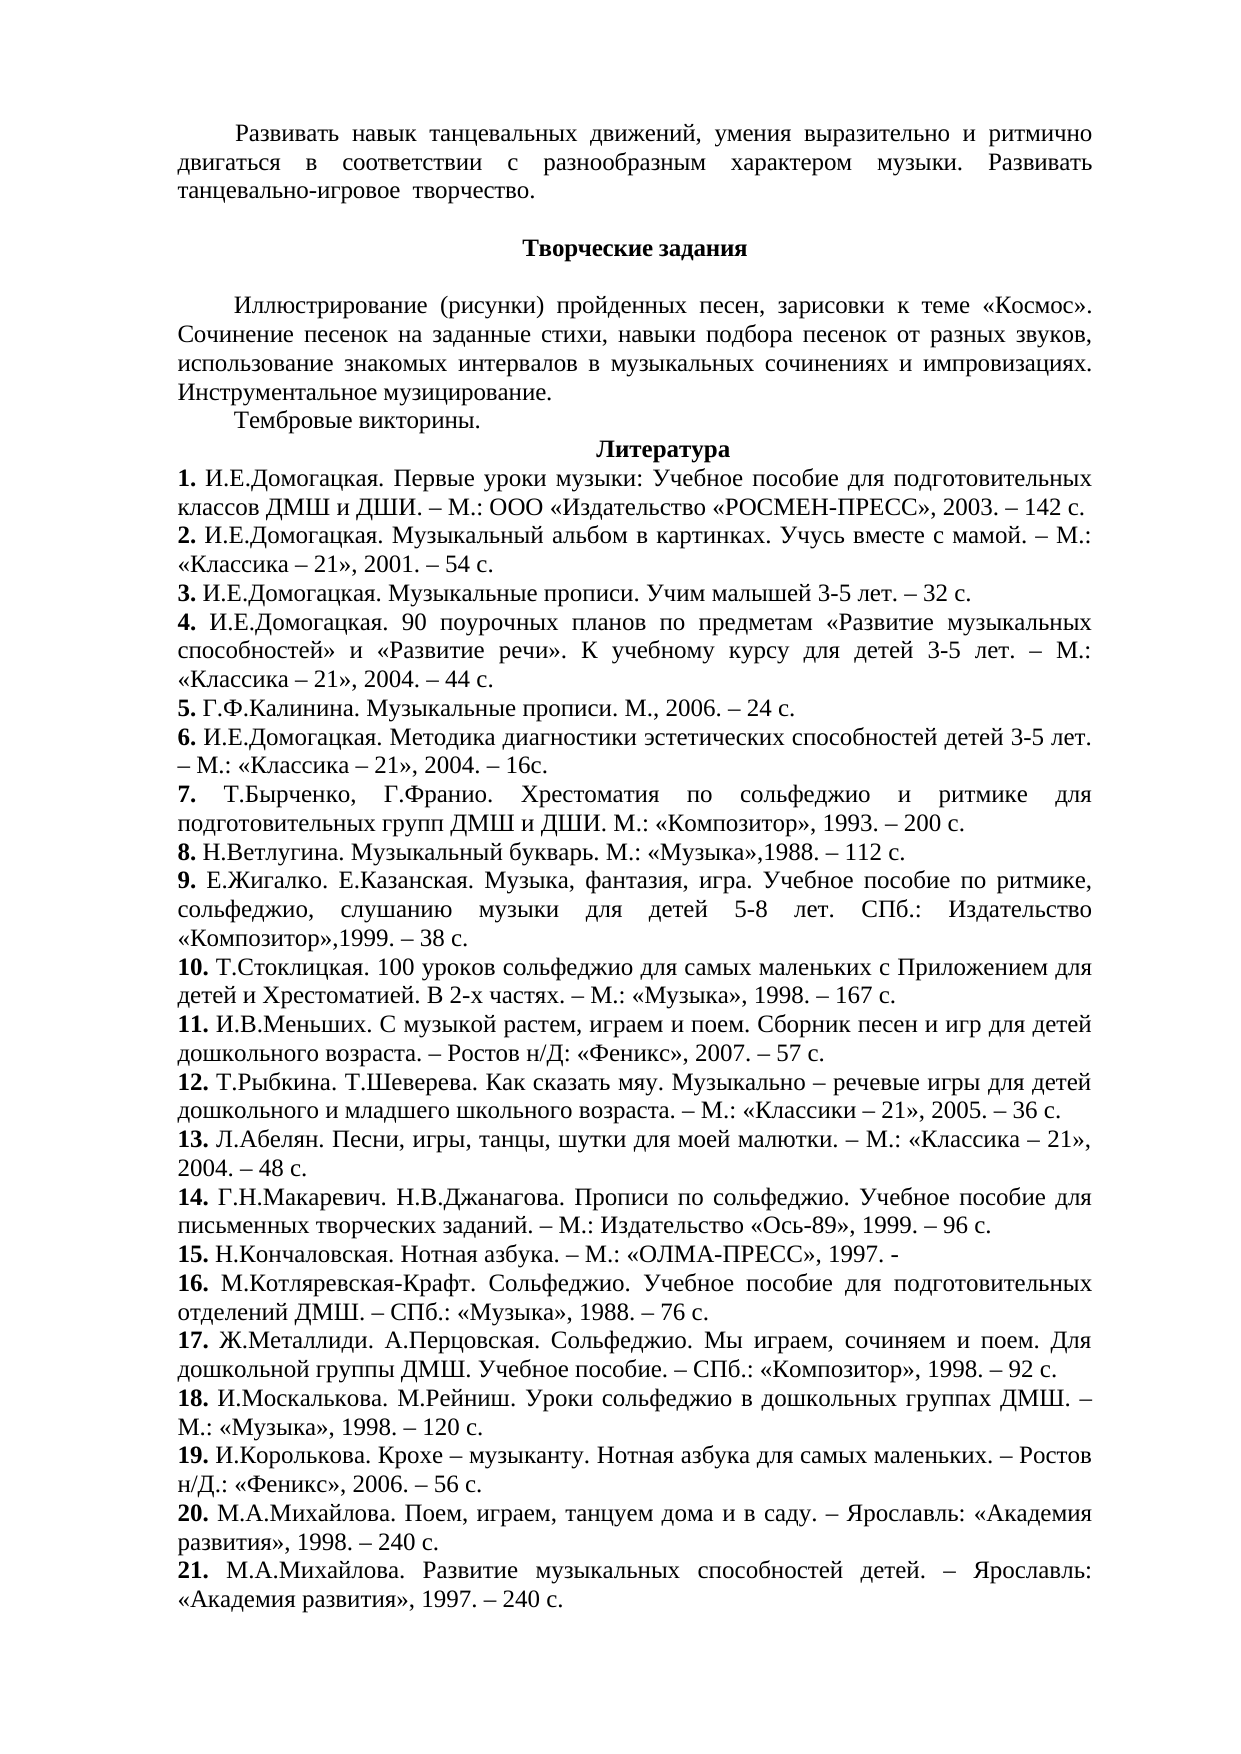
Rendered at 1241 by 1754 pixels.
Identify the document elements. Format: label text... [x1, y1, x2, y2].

text Развивать навык танцевальных движений, умения выразительно и ритмично двигаться в соответствии с разнообразным характером музыки. Развивать танцевально-игровое творчество. [177, 118, 1093, 204]
text 7. Т.Бырченко, Г.Франио. Хрестоматия по сольфеджио и ритмике для подготовительных групп ДМШ и ДШИ. М.: «Композитор», 1993. – 200 с. [177, 779, 1093, 837]
text 5. Г.Ф.Калинина. Музыкальные прописи. М., 2006. – 24 с. [177, 693, 1093, 722]
text 16. М.Котляревская-Крафт. Сольфеджио. Учебное пособие для подготовительных отделений ДМШ. – СПб.: «Музыка», 1988. – 76 с. [177, 1268, 1093, 1326]
text 2. И.Е.Домогацкая. Музыкальный альбом в картинках. Учусь вместе с мамой. – М.: «Классика – 21», 2001. – 54 с. [177, 521, 1093, 578]
text 3. И.Е.Домогацкая. Музыкальные прописи. Учим малышей 3-5 лет. – 32 с. [177, 578, 1093, 607]
text Литература [177, 434, 1093, 463]
text 15. Н.Кончаловская. Нотная азбука. – М.: «ОЛМА-ПРЕСС», 1997. - [177, 1239, 1093, 1268]
text 19. И.Королькова. Крохе – музыканту. Нотная азбука для самых маленьких. – Ростов н/Д.: «Феникс», 2006. – 56 с. [177, 1441, 1093, 1498]
text 14. Г.Н.Макаревич. Н.В.Джанагова. Прописи по сольфеджио. Учебное пособие для письменных творческих заданий. – М.: Издательство «Ось-89», 1999. – 96 с. [177, 1182, 1093, 1239]
text 20. М.А.Михайлова. Поем, играем, танцуем дома и в саду. – Ярославль: «Академия развития», 1998. – 240 с. [177, 1498, 1093, 1556]
text Иллюстрирование (рисунки) пройденных песен, зарисовки к теме «Космос». Сочинение песенок на заданные стихи, навыки подбора песенок от разных звуков, использование знакомых интервалов в музыкальных сочинениях и импровизациях. Инструментальное музицирование. [177, 291, 1093, 406]
text 11. И.В.Меньших. С музыкой растем, играем и поем. Сборник песен и игр для детей дошкольного возраста. – Ростов н/Д: «Феникс», 2007. – 57 с. [177, 1009, 1093, 1067]
text 6. И.Е.Домогацкая. Методика диагностики эстетических способностей детей 3-5 лет. – М.: «Классика – 21», 2004. – 16с. [177, 722, 1093, 779]
text 4. И.Е.Домогацкая. 90 поурочных планов по предметам «Развитие музыкальных способностей» и «Развитие речи». К учебному курсу для детей 3-5 лет. – М.: «Классика – 21», 2004. – 44 с. [177, 607, 1093, 693]
text 8. Н.Ветлугина. Музыкальный букварь. М.: «Музыка»,1988. – 112 с. [177, 837, 1093, 866]
text Творческие задания [177, 233, 1093, 262]
text 13. Л.Абелян. Песни, игры, танцы, шутки для моей малютки. – М.: «Классика – 21», 2004. – 48 с. [177, 1124, 1093, 1182]
text 12. Т.Рыбкина. Т.Шеверева. Как сказать мяу. Музыкально – речевые игры для детей дошкольного и младшего школьного возраста. – М.: «Классики – 21», 2005. – 36 с. [177, 1067, 1093, 1124]
text 9. Е.Жигалко. Е.Казанская. Музыка, фантазия, игра. Учебное пособие по ритмике, сольфеджио, слушанию музыки для детей 5-8 лет. СПб.: Издательство «Композитор»,1999. – 38 с. [177, 866, 1093, 952]
text 21. М.А.Михайлова. Развитие музыкальных способностей детей. – Ярославль: «Академия развития», 1997. – 240 с. [177, 1556, 1093, 1613]
text 18. И.Москалькова. М.Рейниш. Уроки сольфеджио в дошкольных группах ДМШ. – М.: «Музыка», 1998. – 120 с. [177, 1383, 1093, 1441]
text 1. И.Е.Домогацкая. Первые уроки музыки: Учебное пособие для подготовительных классов ДМШ и ДШИ. – М.: ООО «Издательство «РОСМЕН-ПРЕСС», 2003. – 142 с. [177, 463, 1093, 521]
text 17. Ж.Металлиди. А.Перцовская. Сольфеджио. Мы играем, сочиняем и поем. Для дошкольной группы ДМШ. Учебное пособие. – СПб.: «Композитор», 1998. – 92 с. [177, 1326, 1093, 1383]
text 10. Т.Стоклицкая. 100 уроков сольфеджио для самых маленьких с Приложением для детей и Хрестоматией. В 2-х частях. – М.: «Музыка», 1998. – 167 с. [177, 952, 1093, 1009]
text Тембровые викторины. [177, 406, 1093, 434]
